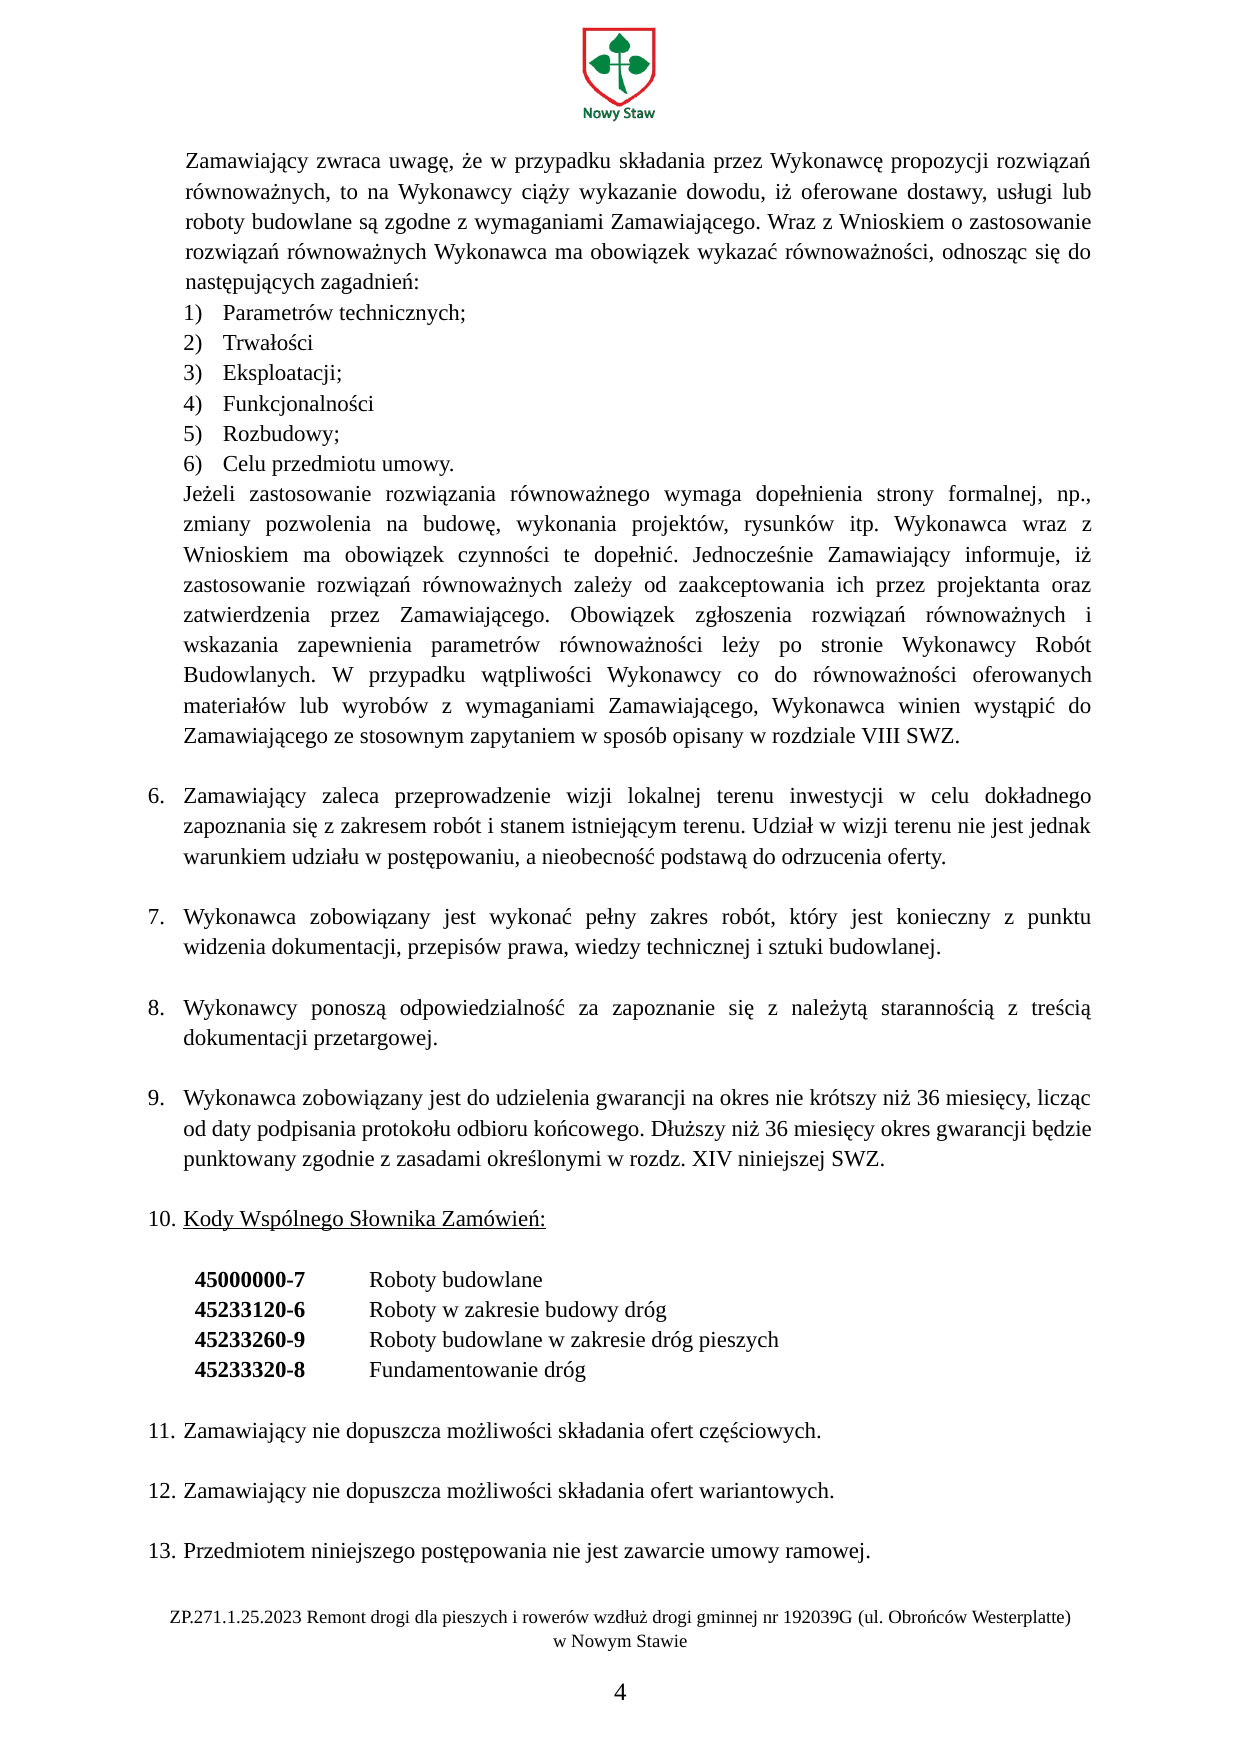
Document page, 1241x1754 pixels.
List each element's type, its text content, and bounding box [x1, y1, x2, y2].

list 8. Wykonawcy ponoszą odpowiedzialność za zapoznanie się z należytą starannością z treścią dokumentacji przetargowej. [148, 994, 1093, 1050]
list Eksploatacji; [183, 359, 1093, 386]
text 12. Zamawiający nie dopuszcza możliwości składania ofert wariantowych. [148, 1477, 1093, 1503]
list 9. Wykonawca zobowiązany jest do udzielenia gwarancji na okres nie krótszy niż 36 miesięcy, licząc od daty podpisania protokołu odbioru końcowego. Dłuższy niż 36 miesięcy okres gwarancji będzie punktowany zgodnie z zasadami określonymi w rozdz. XIV niniejszej SWZ. [148, 1084, 1093, 1171]
text 13. Przedmiotem niniejszego postępowania nie jest zawarcie umowy ramowej. [148, 1537, 1093, 1564]
list Rozbudowy; [183, 420, 1093, 446]
text 45233320-8 Fundamentowanie dróg [148, 1356, 1093, 1383]
text 45233260-9 Roboty budowlane w zakresie dróg pieszych [148, 1326, 1093, 1352]
list Trwałości [183, 329, 1093, 356]
picture [573, 23, 667, 124]
text 45233120-6 Roboty w zakresie budowy dróg [148, 1296, 1093, 1322]
text 11. Zamawiający nie dopuszcza możliwości składania ofert częściowych. [148, 1417, 1093, 1443]
text Jeżeli zastosowanie rozwiązania równoważnego wymaga dopełnienia strony formalnej, np., zmiany pozwolenia na budowę, wykonania projektów, rysunków itp. Wykonawca wraz z Wnioskiem ma obowiązek czynności te dopełnić. Jednocześnie Zamawiający informuje, iż zastosowanie rozwiązań równoważnych zależy od zaakceptowania ich przez projektanta oraz zatwierdzenia przez Zamawiającego. Obowiązek zgłoszenia rozwiązań równoważnych i wskazania zapewnienia parametrów równoważności leży po stronie Wykonawcy Robót Budowlanych. W przypadku wątpliwości Wykonawcy co do równoważności oferowanych materiałów lub wyrobów z wymaganiami Zamawiającego, Wykonawca winien wystąpić do Zamawiającego ze stosownym zapytaniem w sposób opisany w rozdziale VIII SWZ. [148, 480, 1093, 748]
list 10. Kody Wspólnego Słownika Zamówień: [148, 1205, 1093, 1232]
list 7. Wykonawca zobowiązany jest wykonać pełny zakres robót, który jest konieczny z punktu widzenia dokumentacji, przepisów prawa, wiedzy technicznej i sztuki budowlanej. [148, 903, 1093, 960]
list Parametrów technicznych; [183, 299, 1093, 325]
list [148, 148, 1093, 295]
list Celu przedmiotu umowy. [183, 450, 1093, 476]
text 6. Zamawiający zaleca przeprowadzenie wizji lokalnej terenu inwestycji w celu dokładnego zapoznania się z zakresem robót i stanem istniejącym terenu. Udział w wizji terenu nie jest jednak warunkiem udziału w postępowaniu, a nieobecność podstawą do odrzucenia oferty. [148, 782, 1093, 869]
text 45000000-7 Roboty budowlane [148, 1266, 1093, 1292]
list Funkcjonalności [183, 389, 1093, 416]
